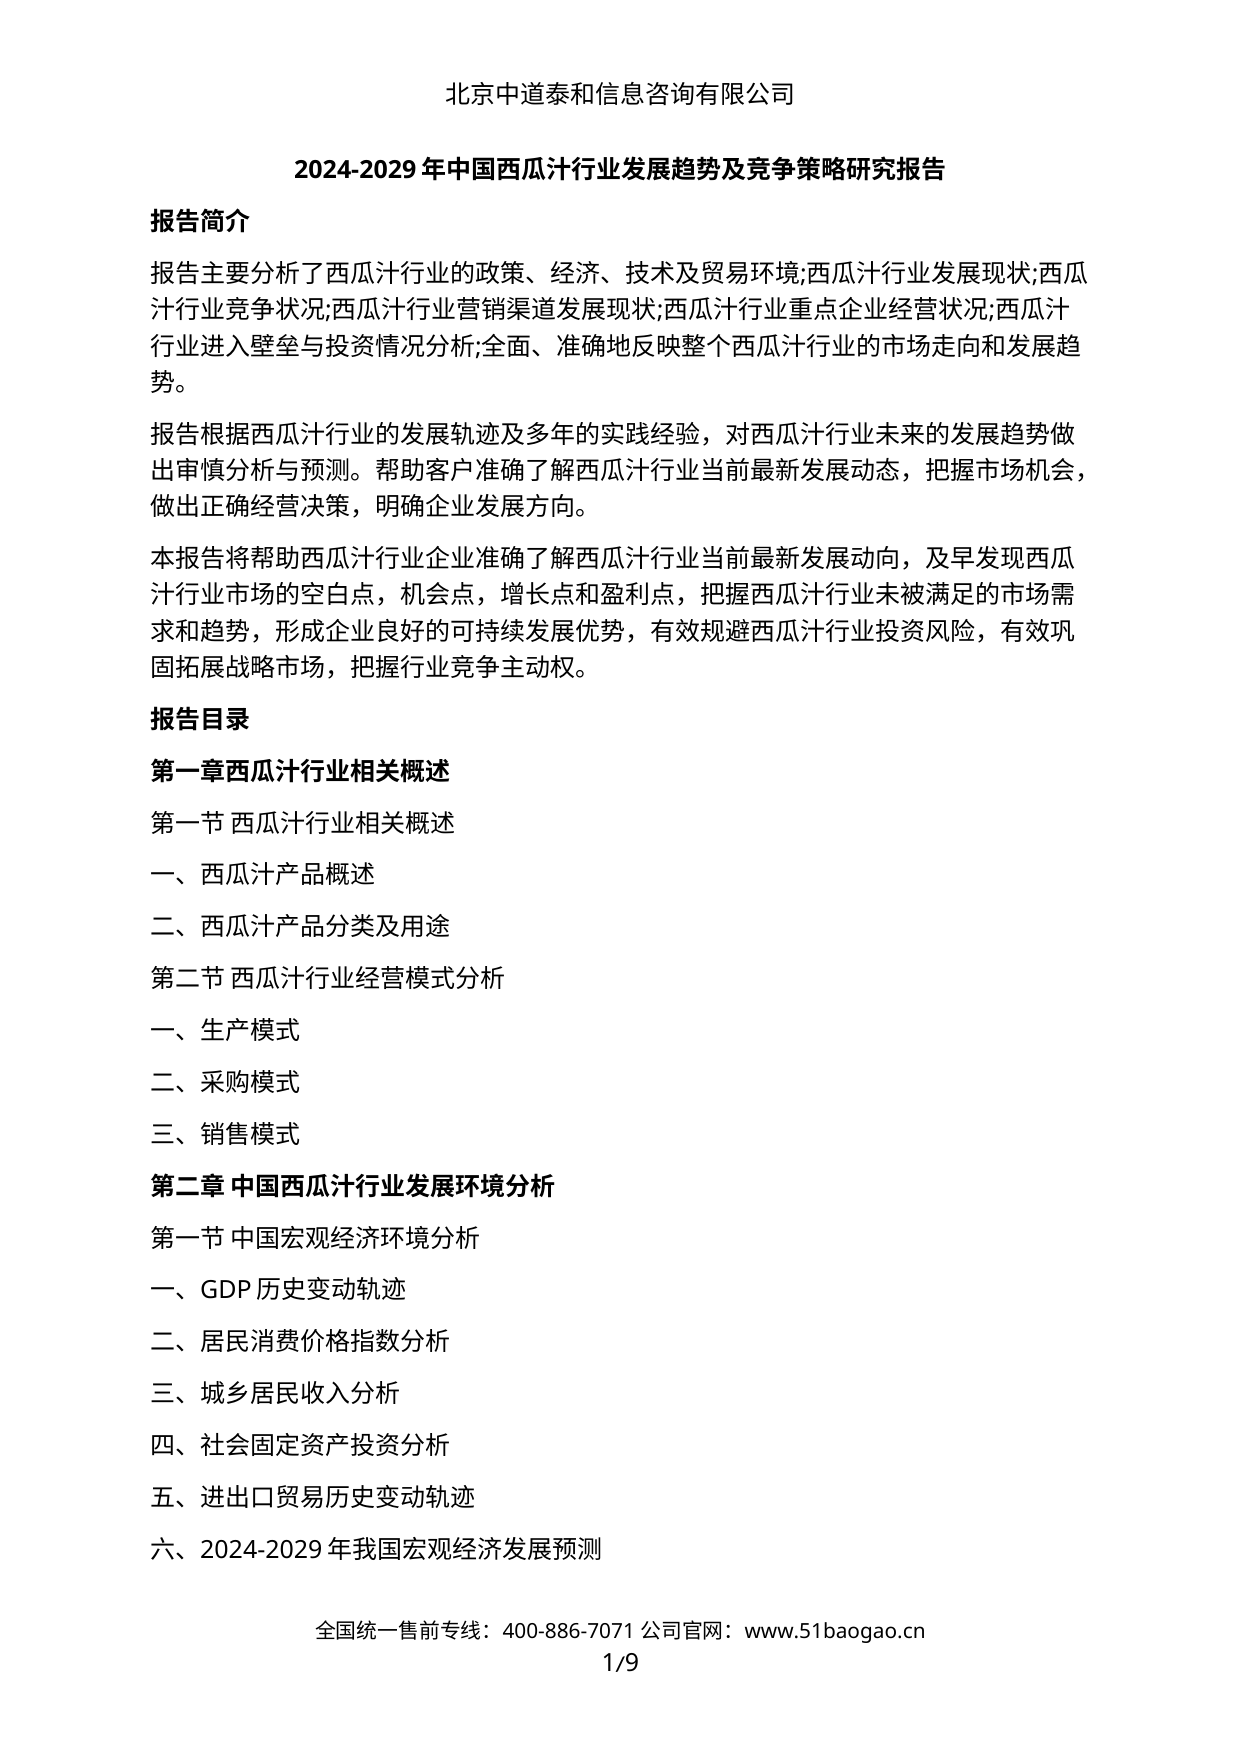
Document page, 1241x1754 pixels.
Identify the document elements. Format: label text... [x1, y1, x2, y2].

text 二、西瓜汁产品分类及用途 [150, 907, 1090, 943]
text 二、采购模式 [150, 1062, 1090, 1099]
text 报告根据西瓜汁行业的发展轨迹及多年的实践经验，对西瓜汁行业未来的发展趋势做出审慎分析与预测。帮助客户准确了解西瓜汁行业当前最新发展动态，把握市场机会，做出正确经营决策，明确企业发展方向。 [150, 414, 1090, 523]
text 一、生产模式 [150, 1011, 1090, 1047]
text 三、城乡居民收入分析 [150, 1374, 1090, 1410]
text 六、2024-2029年我国宏观经济发展预测 [150, 1529, 1090, 1566]
text 2024-2029年中国西瓜汁行业发展趋势及竞争策略研究报告 [150, 150, 1090, 186]
text 第一章西瓜汁行业相关概述 [150, 751, 1090, 787]
text 第一节 西瓜汁行业相关概述 [150, 803, 1090, 839]
text 四、社会固定资产投资分析 [150, 1426, 1090, 1462]
text 本报告将帮助西瓜汁行业企业准确了解西瓜汁行业当前最新发展动向，及早发现西瓜汁行业市场的空白点，机会点，增长点和盈利点，把握西瓜汁行业未被满足的市场需求和趋势，形成企业良好的可持续发展优势，有效规避西瓜汁行业投资风险，有效巩固拓展战略市场，把握行业竞争主动权。 [150, 539, 1090, 684]
text 第一节 中国宏观经济环境分析 [150, 1218, 1090, 1254]
text 报告主要分析了西瓜汁行业的政策、经济、技术及贸易环境;西瓜汁行业发展现状;西瓜汁行业竞争状况;西瓜汁行业营销渠道发展现状;西瓜汁行业重点企业经营状况;西瓜汁行业进入壁垒与投资情况分析;全面、准确地反映整个西瓜汁行业的市场走向和发展趋势。 [150, 254, 1090, 399]
text 五、进出口贸易历史变动轨迹 [150, 1477, 1090, 1514]
text 一、GDP历史变动轨迹 [150, 1270, 1090, 1306]
text 二、居民消费价格指数分析 [150, 1322, 1090, 1358]
text 报告目录 [150, 699, 1090, 736]
text 第二章 中国西瓜汁行业发展环境分析 [150, 1166, 1090, 1202]
text 报告简介 [150, 202, 1090, 238]
text 一、西瓜汁产品概述 [150, 855, 1090, 891]
text 三、销售模式 [150, 1114, 1090, 1151]
text 第二节 西瓜汁行业经营模式分析 [150, 959, 1090, 995]
